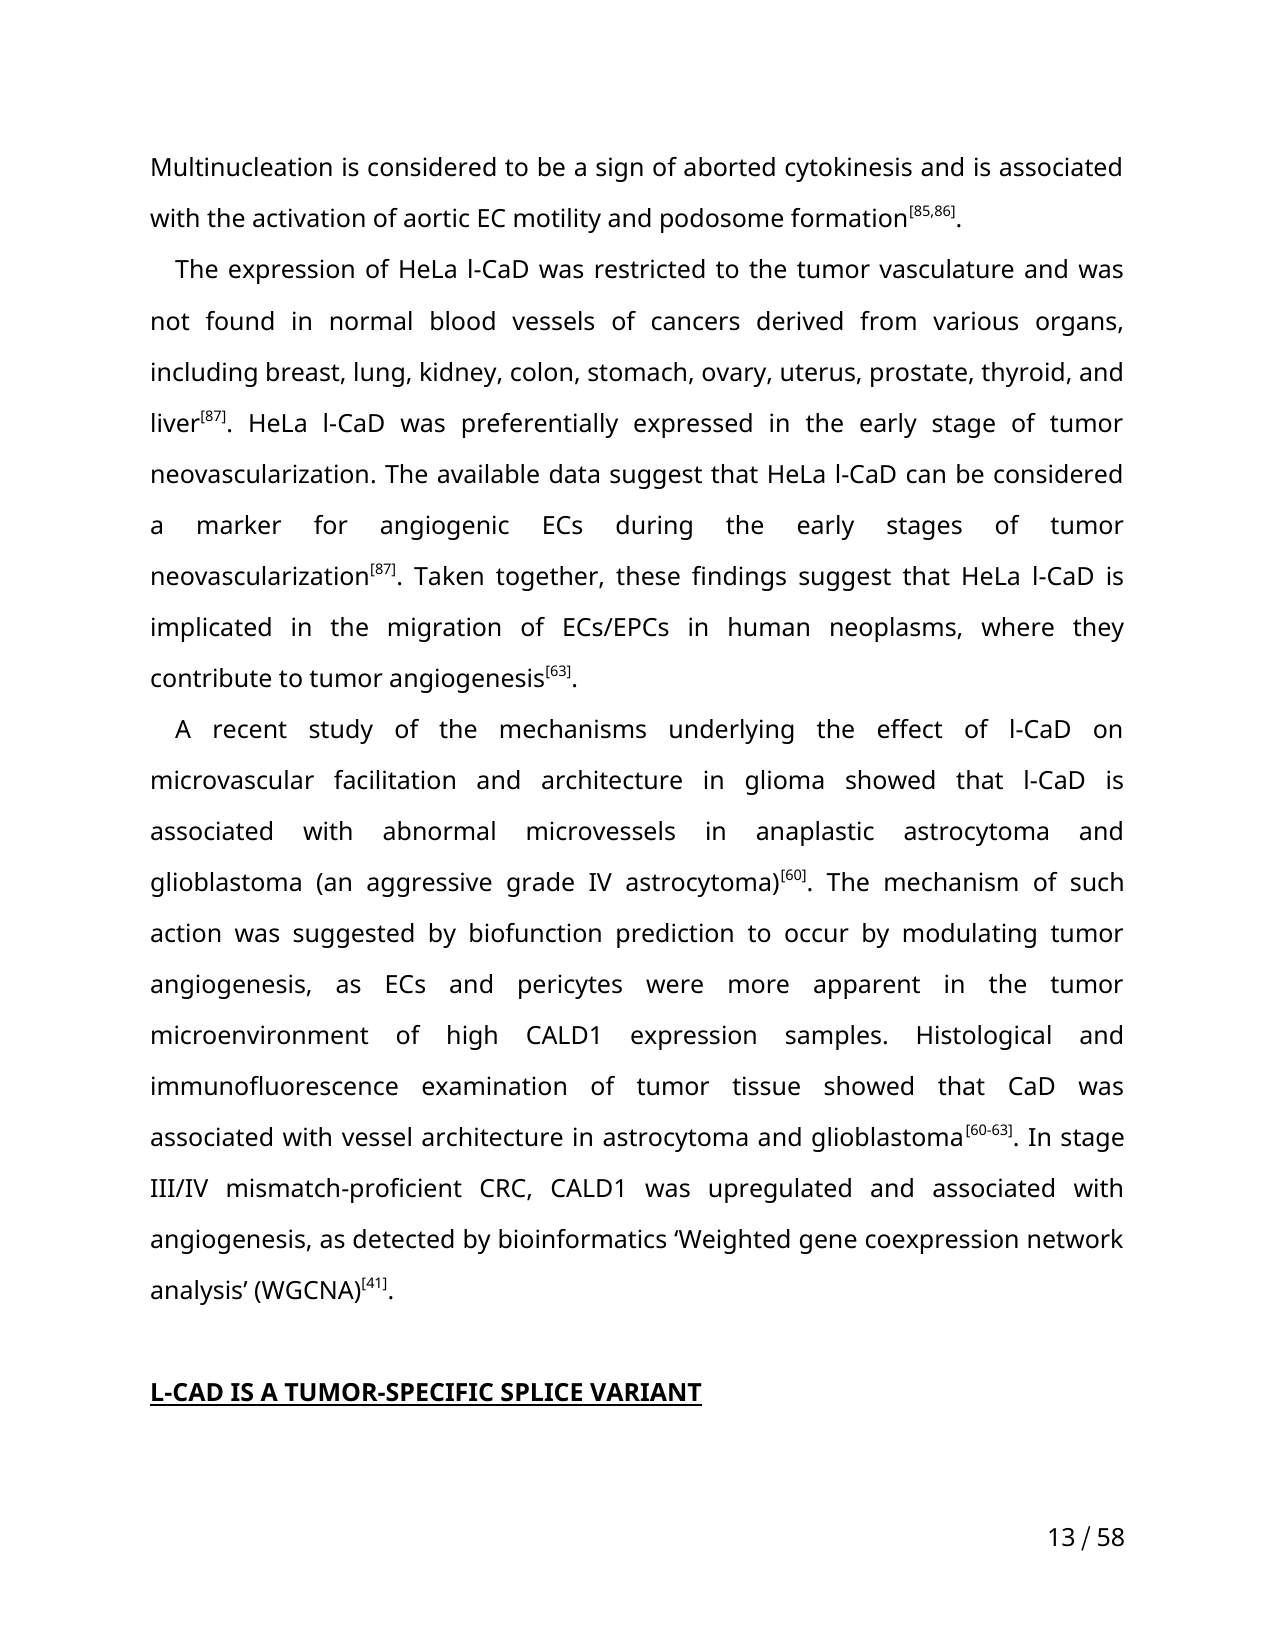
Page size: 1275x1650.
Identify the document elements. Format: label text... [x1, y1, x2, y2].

text A recent study of the mechanisms underlying the effect of l-CaD on microvascular facilitation and architecture in glioma showed that l-CaD is associated with abnormal microvessels in anaplastic astrocytoma and glioblastoma (an aggressive grade IV astrocytoma)[60]. The mechanism of such action was suggested by biofunction prediction to occur by modulating tumor angiogenesis, as ECs and pericytes were more apparent in the tumor microenvironment of high CALD1 expression samples. Histological and immunofluorescence examination of tumor tissue showed that CaD was associated with vessel architecture in astrocytoma and glioblastoma[60-63]. In stage III/IV mismatch-proficient CRC, CALD1 was upregulated and associated with angiogenesis, as detected by bioinformatics ‘Weighted gene coexpression network analysis’ (WGCNA)[41]. [150, 711, 1125, 1307]
text L-CAD is a tumor-specific splice variant [150, 1375, 1125, 1409]
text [150, 150, 1125, 235]
text The expression of HeLa l-CaD was restricted to the tumor vasculature and was not found in normal blood vessels of cancers derived from various organs, including breast, lung, kidney, colon, stomach, ovary, uterus, prostate, thyroid, and liver[87]. HeLa l-CaD was preferentially expressed in the early stage of tumor neovascularization. The available data suggest that HeLa l-CaD can be considered a marker for angiogenic ECs during the early stages of tumor neovascularization[87]. Taken together, these findings suggest that HeLa l-CaD is implicated in the migration of ECs/EPCs in human neoplasms, where they contribute to tumor angiogenesis[63]. [150, 252, 1125, 694]
